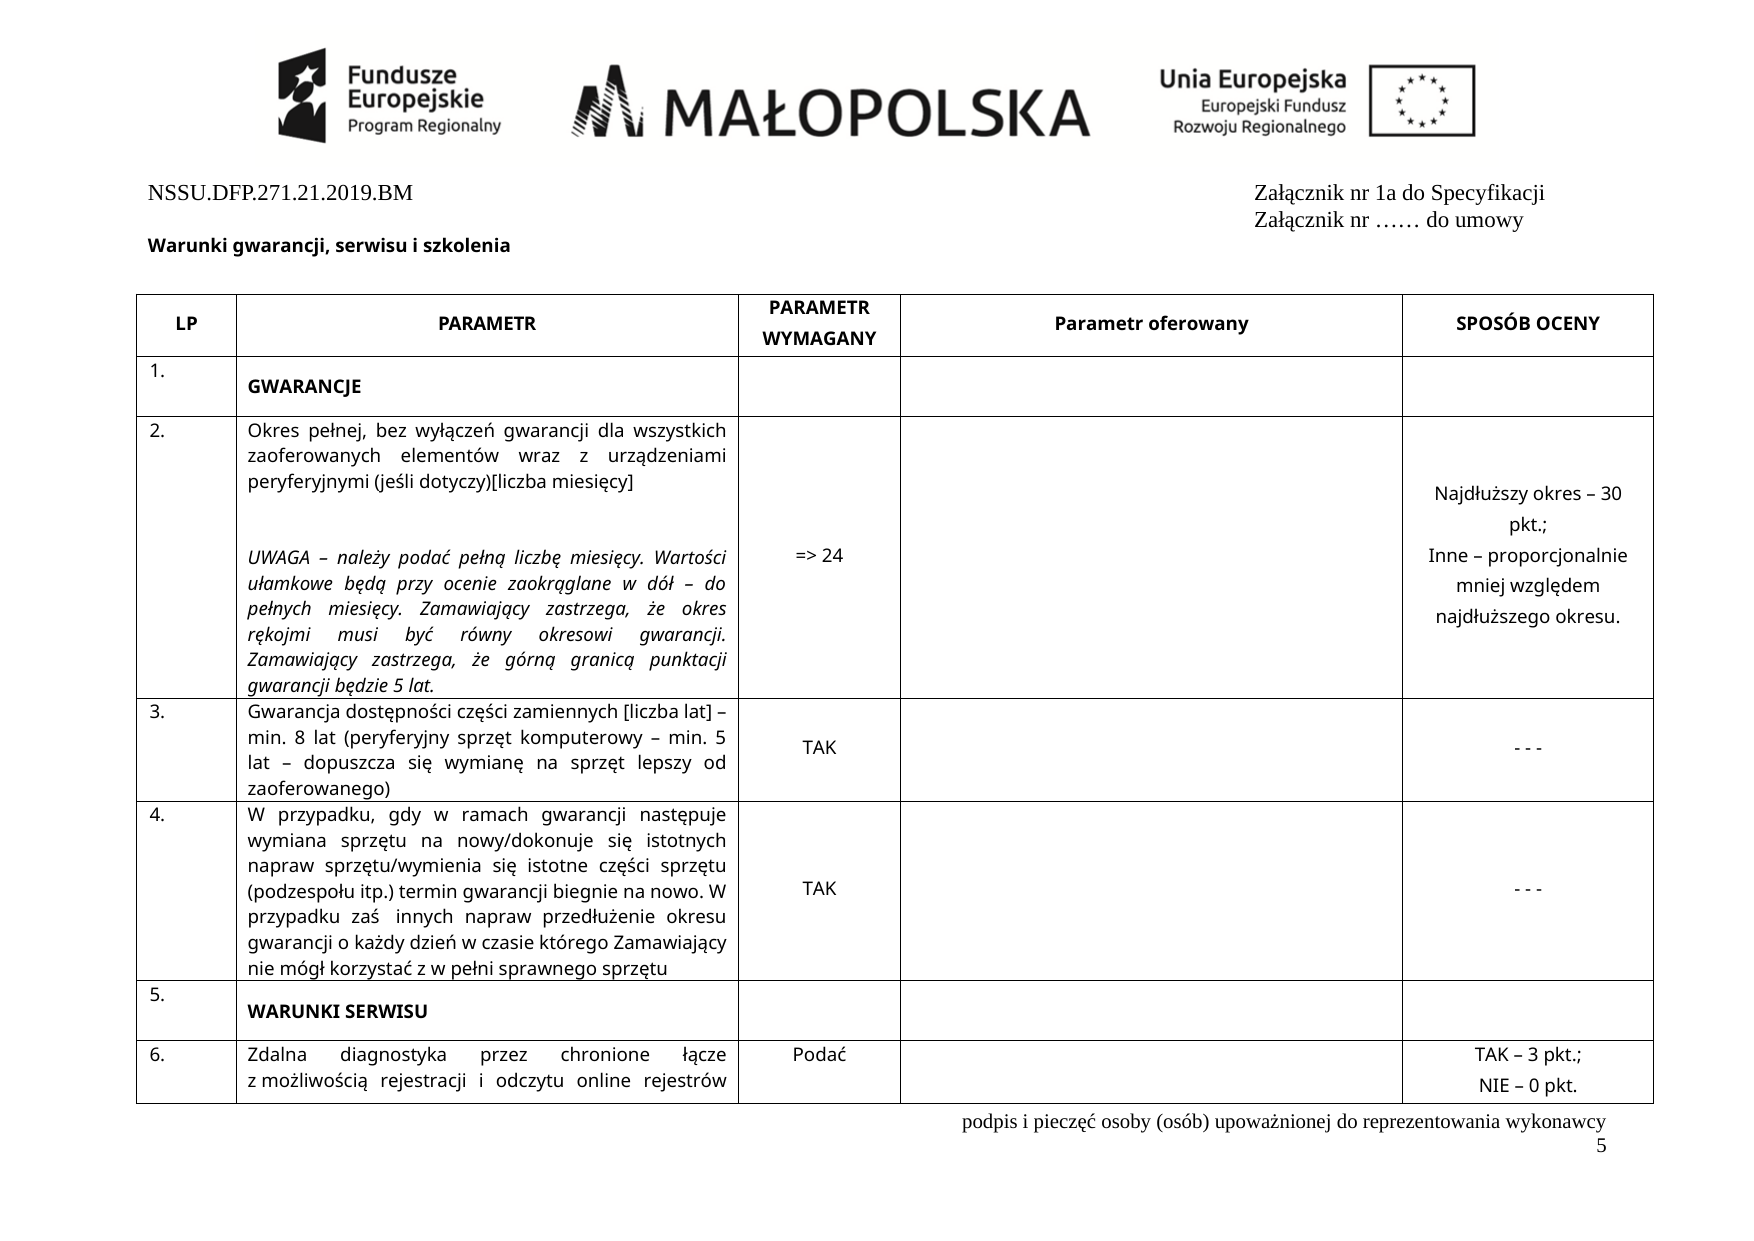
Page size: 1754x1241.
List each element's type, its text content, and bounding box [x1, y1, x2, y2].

table_cell [137, 699, 236, 801]
table_cell [137, 417, 236, 698]
table_cell [137, 802, 236, 980]
table_cell [137, 981, 236, 1040]
table_cell Gwarancja dostępności części zamiennych [liczba lat] – min. 8 lat (peryferyjny sprzęt komputerowy – min. 5 lat – dopuszcza się wymianę na sprzęt lepszy od zaoferowanego) [237, 699, 738, 801]
table_cell [137, 1041, 236, 1103]
table_cell TAK [739, 699, 900, 801]
table_cell [137, 357, 236, 416]
table_header SPOSÓB OCENY [1403, 295, 1653, 356]
table_cell => 24 [739, 417, 900, 698]
picture [255, 25, 1499, 167]
table_cell [901, 417, 1402, 698]
table_cell [739, 357, 900, 416]
table_cell - - - [1403, 802, 1653, 980]
table_cell W przypadku, gdy w ramach gwarancji następuje wymiana sprzętu na nowy/dokonuje się istotnych napraw sprzętu/wymienia się istotne części sprzętu (podzespołu itp.) termin gwarancji biegnie na nowo. W przypadku zaś innych napraw przedłużenie okresu gwarancji o każdy dzień w czasie którego Zamawiający nie mógł korzystać z w pełni sprawnego sprzętu [237, 802, 738, 980]
table_cell GWARANCJE [237, 357, 738, 416]
table_cell [901, 699, 1402, 801]
table_cell Okres pełnej, bez wyłączeń gwarancji dla wszystkich zaoferowanych elementów wraz z urządzeniami peryferyjnymi (jeśli dotyczy)[liczba miesięcy] UWAGA – należy podać pełną liczbę miesięcy. Wartości ułamkowe będą przy ocenie zaokrąglane w dół – do pełnych miesięcy. Zamawiający zastrzega, że okres rękojmi musi być równy okresowi gwarancji. Zamawiający zastrzega, że górną granicą punktacji gwarancji będzie 5 lat. [237, 417, 738, 698]
table_cell [1403, 981, 1653, 1040]
table_cell [739, 981, 900, 1040]
text Warunki gwarancji, serwisu i szkolenia [148, 232, 1606, 258]
table_cell Podać [739, 1041, 900, 1103]
table_cell WARUNKI SERWISU [237, 981, 738, 1040]
table_cell [901, 1041, 1402, 1103]
table_cell [901, 802, 1402, 980]
table_header Parametr oferowany [901, 295, 1402, 356]
table_cell [901, 981, 1402, 1040]
table_header PARAMETR WYMAGANY [739, 295, 900, 356]
table_header LP [137, 295, 236, 356]
table_header PARAMETR [237, 295, 738, 356]
table_cell Najdłuższy okres – 30 pkt.; Inne – proporcjonalnie mniej względem najdłuższego okresu. [1403, 417, 1653, 698]
table_cell TAK – 3 pkt.; NIE – 0 pkt. [1403, 1041, 1653, 1103]
table_cell TAK [739, 802, 900, 980]
table_cell [1403, 357, 1653, 416]
table_cell - - - [1403, 699, 1653, 801]
table_cell [901, 357, 1402, 416]
